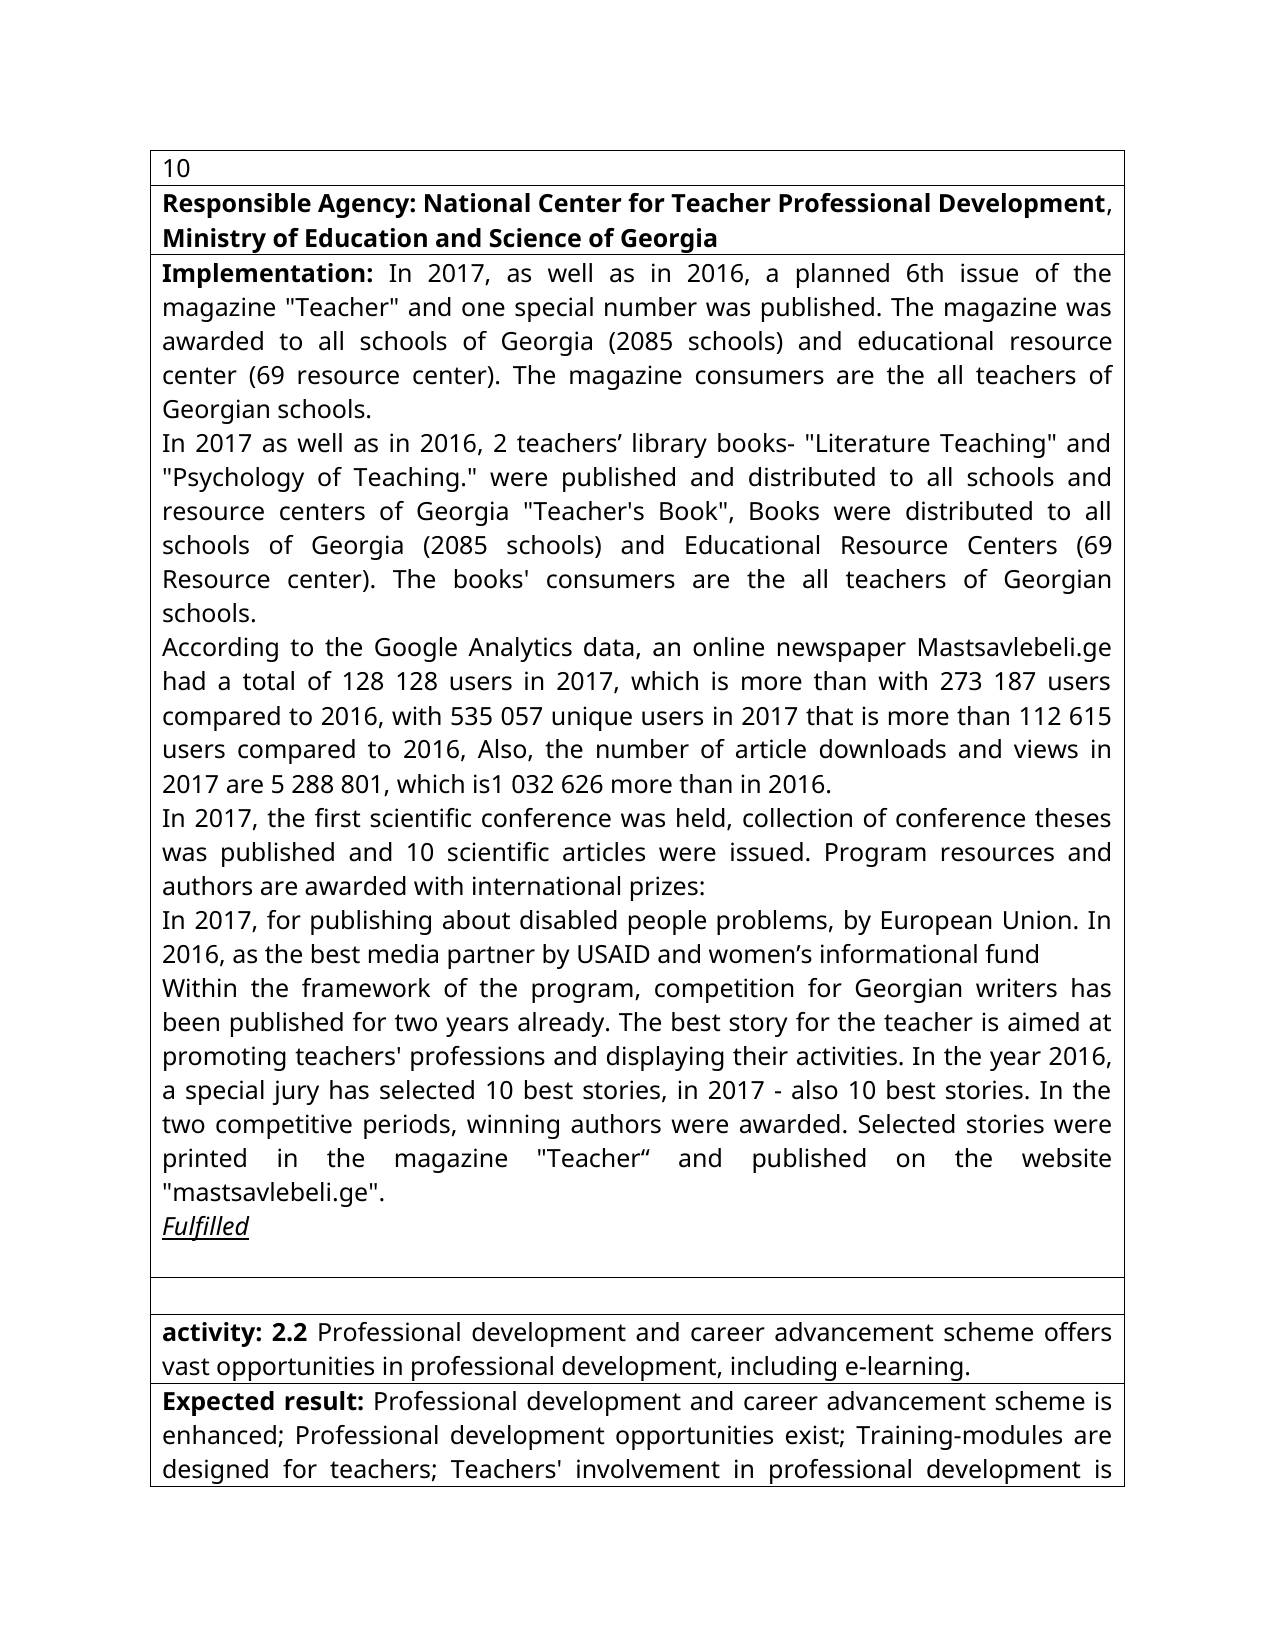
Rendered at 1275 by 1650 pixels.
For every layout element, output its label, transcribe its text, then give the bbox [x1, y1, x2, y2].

table_cell [151, 1278, 1124, 1314]
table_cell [151, 151, 1124, 185]
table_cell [151, 1384, 1124, 1486]
table_cell activity: 2.2 Professional development and career advancement scheme offers vast opportunities in professional development, including e-learning. [151, 1315, 1124, 1383]
table_cell Responsible Agency: National Center for Teacher Professional Development, Ministry of Education and Science of Georgia [151, 186, 1124, 254]
table_cell Implementation: In 2017, as well as in 2016, a planned 6th issue of the magazine "Teacher" and one special number was published. The magazine was awarded to all schools of Georgia (2085 schools) and educational resource center (69 resource center). The magazine consumers are the all teachers of Georgian schools. In 2017 as well as in 2016, 2 teachers’ library books- "Literature Teaching" and "Psychology of Teaching." were published and distributed to all schools and resource centers of Georgia "Teacher's Book", Books were distributed to all schools of Georgia (2085 schools) and Educational Resource Centers (69 Resource center). The books' consumers are the all teachers of Georgian schools. According to the Google Analytics data, an online newspaper Mastsavlebeli.ge had a total of 128 128 users in 2017, which is more than with 273 187 users compared to 2016, with 535 057 unique users in 2017 that is more than 112 615 users compared to 2016, Also, the number of article downloads and views in 2017 are 5 288 801, which is1 032 626 more than in 2016. In 2017, the first scientific conference was held, collection of conference theses was published and 10 scientific articles were issued. Program resources and authors are awarded with international prizes: In 2017, for publishing about disabled people problems, by European Union. In 2016, as the best media partner by USAID and women’s informational fund Within the framework of the program, competition for Georgian writers has been published for two years already. The best story for the teacher is aimed at promoting teachers' professions and displaying their activities. In the year 2016, a special jury has selected 10 best stories, in 2017 - also 10 best stories. In the two competitive periods, winning authors were awarded. Selected stories were printed in the magazine "Teacher“ and published on the website "mastsavlebeli.ge". Fulfilled [151, 255, 1124, 1277]
